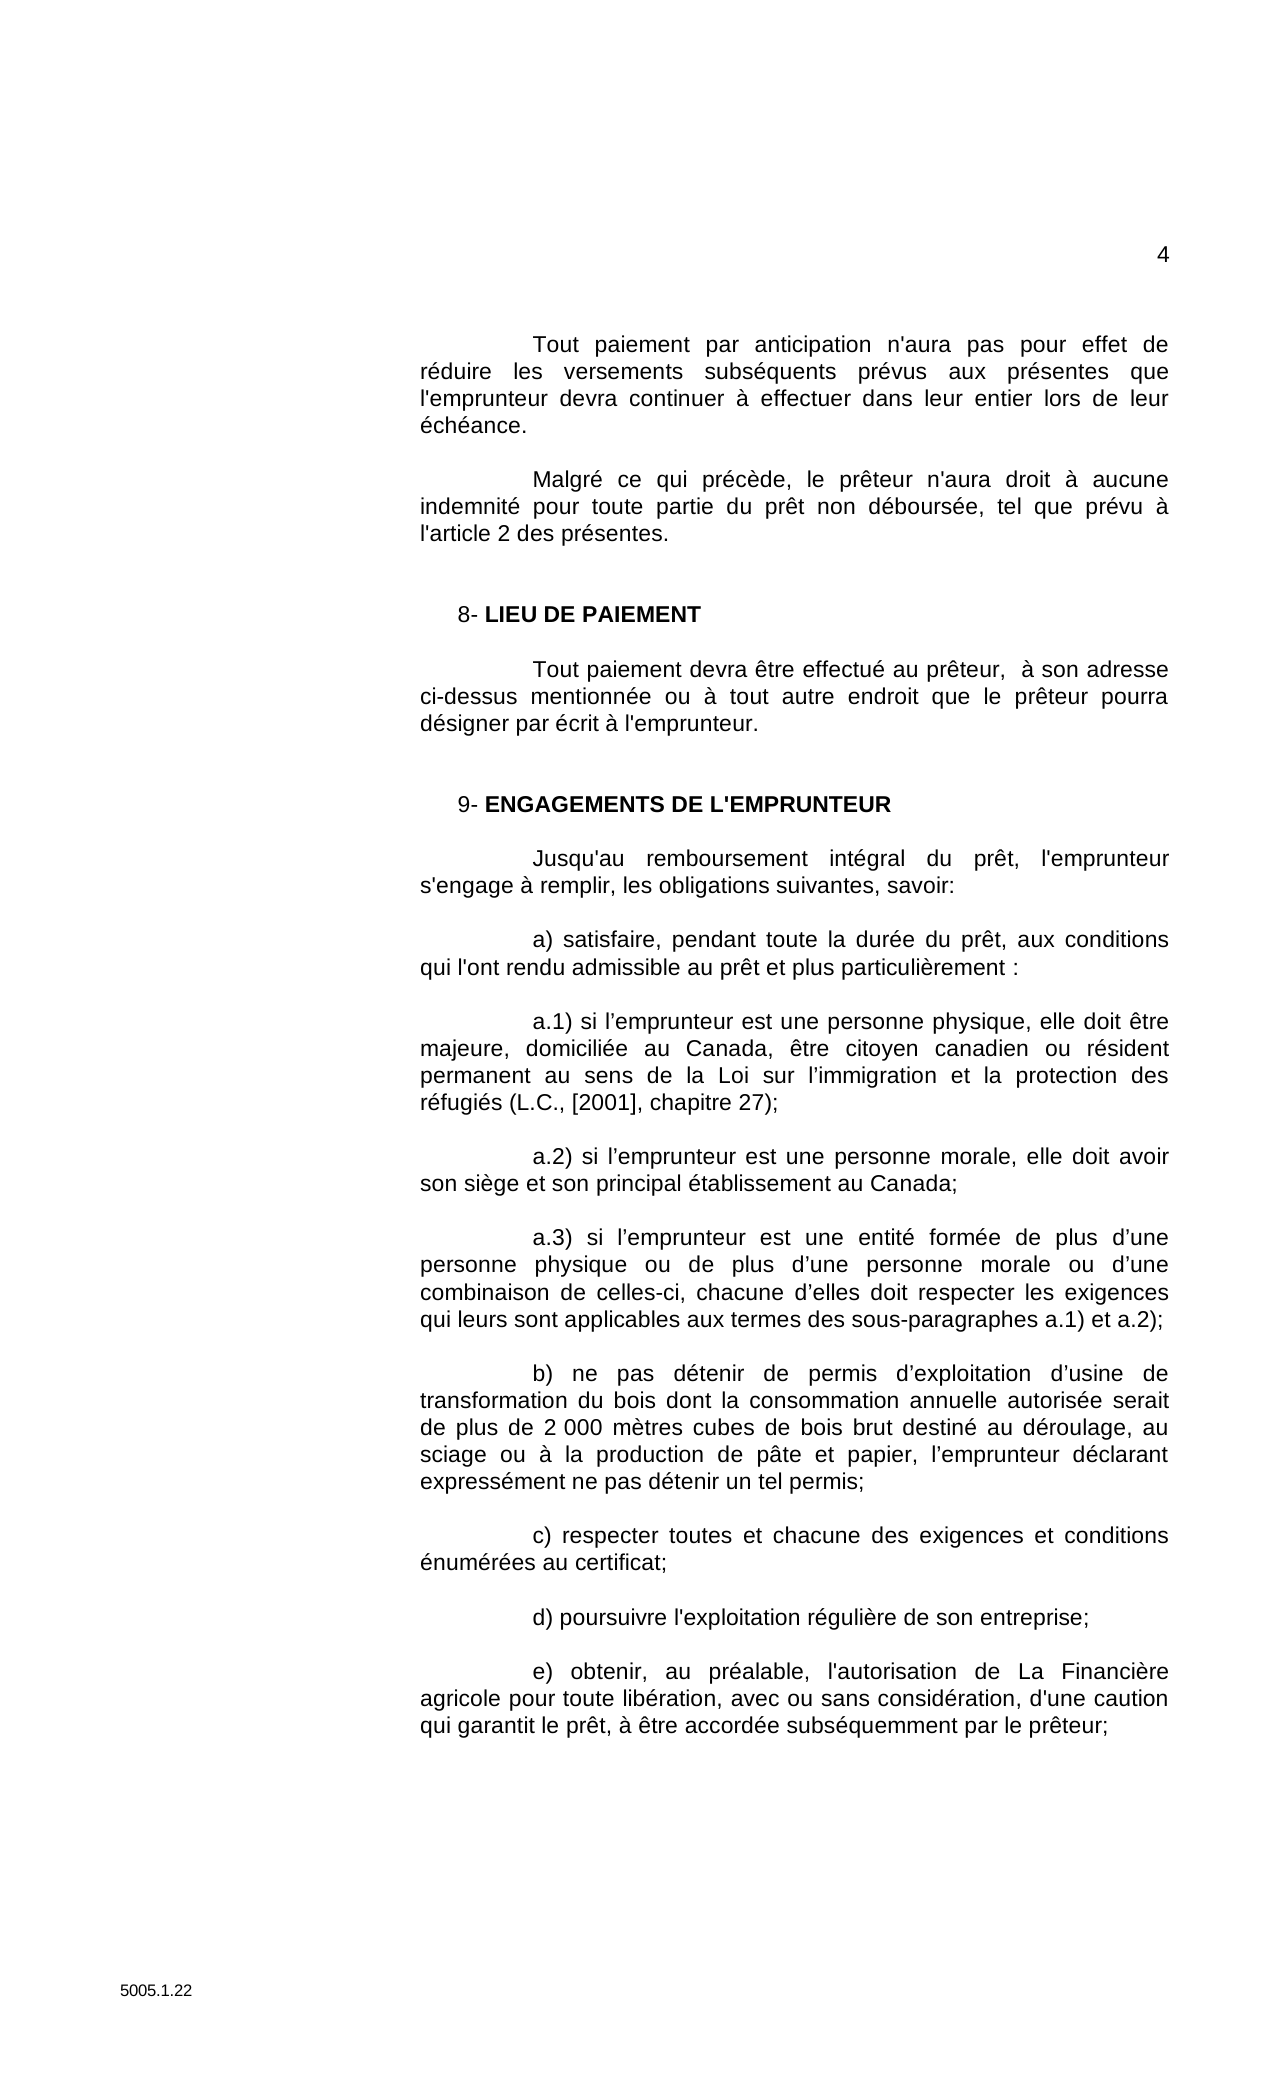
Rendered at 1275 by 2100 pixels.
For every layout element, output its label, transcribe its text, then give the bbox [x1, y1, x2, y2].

text a.3) si l’emprunteur est une entité formée de plus d’une personne physique ou de plus d’une personne morale ou d’une combinaison de celles-ci, chacune d’elles doit respecter les exigences qui leurs sont applicables aux termes des sous-paragraphes a.1) et a.2); [420, 1224, 1170, 1332]
text Malgré ce qui précède, le prêteur n'aura droit à aucune indemnité pour toute partie du prêt non déboursée, tel que prévu à l'article 2 des présentes. [420, 465, 1170, 547]
text Jusqu'au remboursement intégral du prêt, l'emprunteur s'engage à remplir, les obligations suivantes, savoir: [420, 844, 1170, 899]
text 9- ENGAGEMENTS DE L'EMPRUNTEUR [420, 790, 1170, 817]
text c) respecter toutes et chacune des exigences et conditions énumérées au certificat; [420, 1522, 1170, 1576]
text b) ne pas détenir de permis d’exploitation d’usine de transformation du bois dont la consommation annuelle autorisée serait de plus de 2 000 mètres cubes de bois brut destiné au déroulage, au sciage ou à la production de pâte et papier, l’emprunteur déclarant expressément ne pas détenir un tel permis; [420, 1359, 1170, 1494]
text Tout paiement par anticipation n'aura pas pour effet de réduire les versements subséquents prévus aux présentes que l'emprunteur devra continuer à effectuer dans leur entier lors de leur échéance. [420, 330, 1170, 438]
text 8- LIEU DE PAIEMENT [420, 601, 1170, 628]
text e) obtenir, au préalable, l'autorisation de La Financière agricole pour toute libération, avec ou sans considération, d'une caution qui garantit le prêt, à être accordée subséquemment par le prêteur; [420, 1657, 1170, 1738]
text Tout paiement devra être effectué au prêteur, à son adresse ci-dessus mentionnée ou à tout autre endroit que le prêteur pourra désigner par écrit à l'emprunteur. [420, 655, 1170, 736]
text a.1) si l’emprunteur est une personne physique, elle doit être majeure, domiciliée au Canada, être citoyen canadien ou résident permanent au sens de la Loi sur l’immigration et la protection des réfugiés (L.C., [2001], chapitre 27); [420, 1007, 1170, 1115]
text a.2) si l’emprunteur est une personne morale, elle doit avoir son siège et son principal établissement au Canada; [420, 1142, 1170, 1197]
text a) satisfaire, pendant toute la durée du prêt, aux conditions qui l'ont rendu admissible au prêt et plus particulièrement : [420, 926, 1170, 980]
text d) poursuivre l'exploitation régulière de son entreprise; [420, 1603, 1170, 1630]
